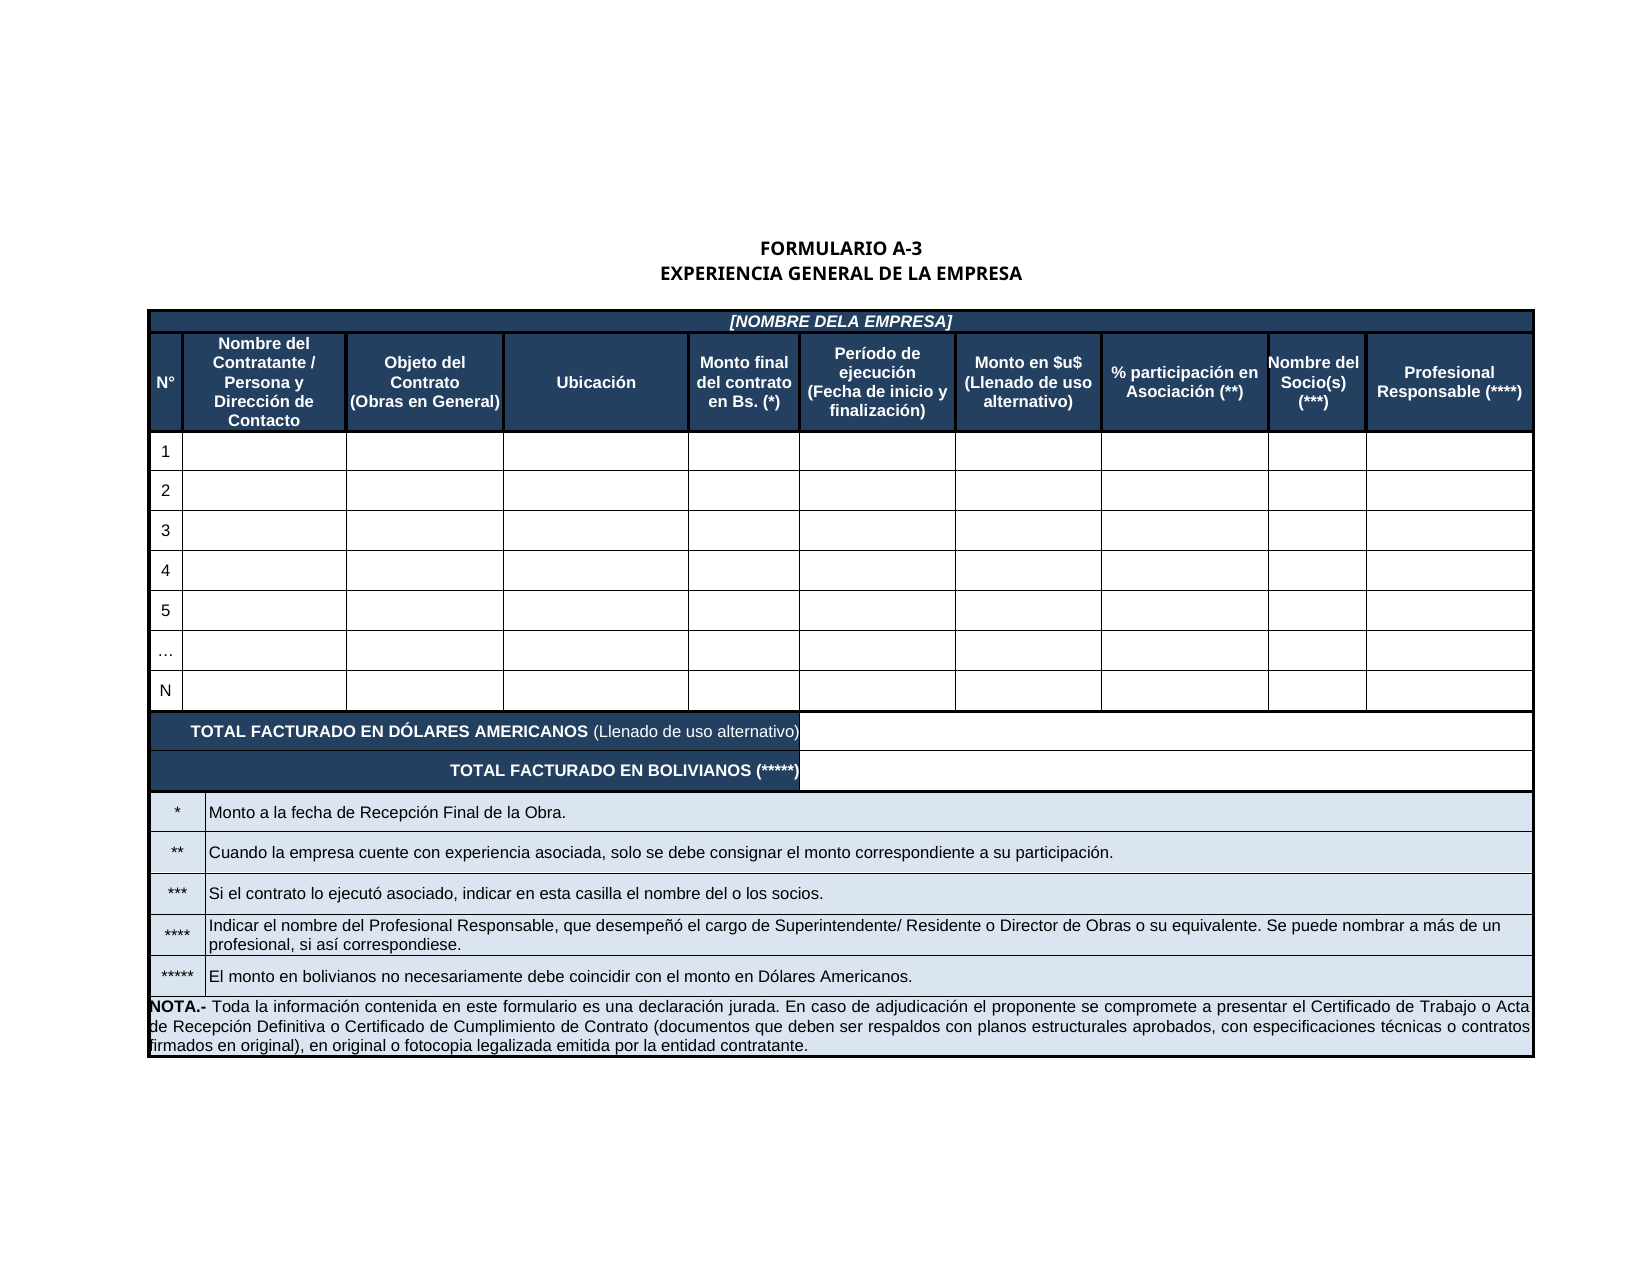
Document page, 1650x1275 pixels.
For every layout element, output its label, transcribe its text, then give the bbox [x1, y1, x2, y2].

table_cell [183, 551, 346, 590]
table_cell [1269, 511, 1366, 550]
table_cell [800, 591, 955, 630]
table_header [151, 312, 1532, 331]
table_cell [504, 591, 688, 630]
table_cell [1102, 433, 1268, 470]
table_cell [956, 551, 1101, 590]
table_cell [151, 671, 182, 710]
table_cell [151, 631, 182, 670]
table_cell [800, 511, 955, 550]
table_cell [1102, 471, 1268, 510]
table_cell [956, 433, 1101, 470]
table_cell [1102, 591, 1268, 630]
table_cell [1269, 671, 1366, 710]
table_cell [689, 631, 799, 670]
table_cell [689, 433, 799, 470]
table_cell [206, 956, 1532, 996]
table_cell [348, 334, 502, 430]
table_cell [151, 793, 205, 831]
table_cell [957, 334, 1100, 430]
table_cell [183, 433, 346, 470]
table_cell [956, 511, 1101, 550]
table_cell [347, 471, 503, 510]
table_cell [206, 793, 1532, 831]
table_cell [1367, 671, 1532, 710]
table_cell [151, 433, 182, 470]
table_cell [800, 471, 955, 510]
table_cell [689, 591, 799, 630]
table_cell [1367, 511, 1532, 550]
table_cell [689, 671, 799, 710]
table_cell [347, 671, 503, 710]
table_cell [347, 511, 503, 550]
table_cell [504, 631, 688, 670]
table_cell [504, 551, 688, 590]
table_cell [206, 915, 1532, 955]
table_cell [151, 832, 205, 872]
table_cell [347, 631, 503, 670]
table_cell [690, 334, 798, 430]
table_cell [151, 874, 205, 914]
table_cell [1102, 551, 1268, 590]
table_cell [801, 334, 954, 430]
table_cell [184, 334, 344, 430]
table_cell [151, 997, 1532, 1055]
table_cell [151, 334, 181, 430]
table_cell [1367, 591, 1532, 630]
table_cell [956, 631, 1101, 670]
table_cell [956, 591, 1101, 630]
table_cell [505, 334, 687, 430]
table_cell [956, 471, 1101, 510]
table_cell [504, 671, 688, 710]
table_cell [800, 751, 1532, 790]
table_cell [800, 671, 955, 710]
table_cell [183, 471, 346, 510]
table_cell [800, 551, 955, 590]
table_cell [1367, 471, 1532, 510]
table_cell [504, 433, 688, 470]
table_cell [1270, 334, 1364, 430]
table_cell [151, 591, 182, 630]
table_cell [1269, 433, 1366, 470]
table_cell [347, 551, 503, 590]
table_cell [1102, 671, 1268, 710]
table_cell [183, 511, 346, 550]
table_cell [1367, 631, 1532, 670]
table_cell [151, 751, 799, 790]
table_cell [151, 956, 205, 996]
text EXPERIENCIA GENERAL DE LA EMPRESA [89, 261, 1593, 286]
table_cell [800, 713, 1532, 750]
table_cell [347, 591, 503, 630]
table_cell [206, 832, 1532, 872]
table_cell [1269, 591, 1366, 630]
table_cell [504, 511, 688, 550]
text FORMULARIO A-3 [89, 235, 1593, 261]
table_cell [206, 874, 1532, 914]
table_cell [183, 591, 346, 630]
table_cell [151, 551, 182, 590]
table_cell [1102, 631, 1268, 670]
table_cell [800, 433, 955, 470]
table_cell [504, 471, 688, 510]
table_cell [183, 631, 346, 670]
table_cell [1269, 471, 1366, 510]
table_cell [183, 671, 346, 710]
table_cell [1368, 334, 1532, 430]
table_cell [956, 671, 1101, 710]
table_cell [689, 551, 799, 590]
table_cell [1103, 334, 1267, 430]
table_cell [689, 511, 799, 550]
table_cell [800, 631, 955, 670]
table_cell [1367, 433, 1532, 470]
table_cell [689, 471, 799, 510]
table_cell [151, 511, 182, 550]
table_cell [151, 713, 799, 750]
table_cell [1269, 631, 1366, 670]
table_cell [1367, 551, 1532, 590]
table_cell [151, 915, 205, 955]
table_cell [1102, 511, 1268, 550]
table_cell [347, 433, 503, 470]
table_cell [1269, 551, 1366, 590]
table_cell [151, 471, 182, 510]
